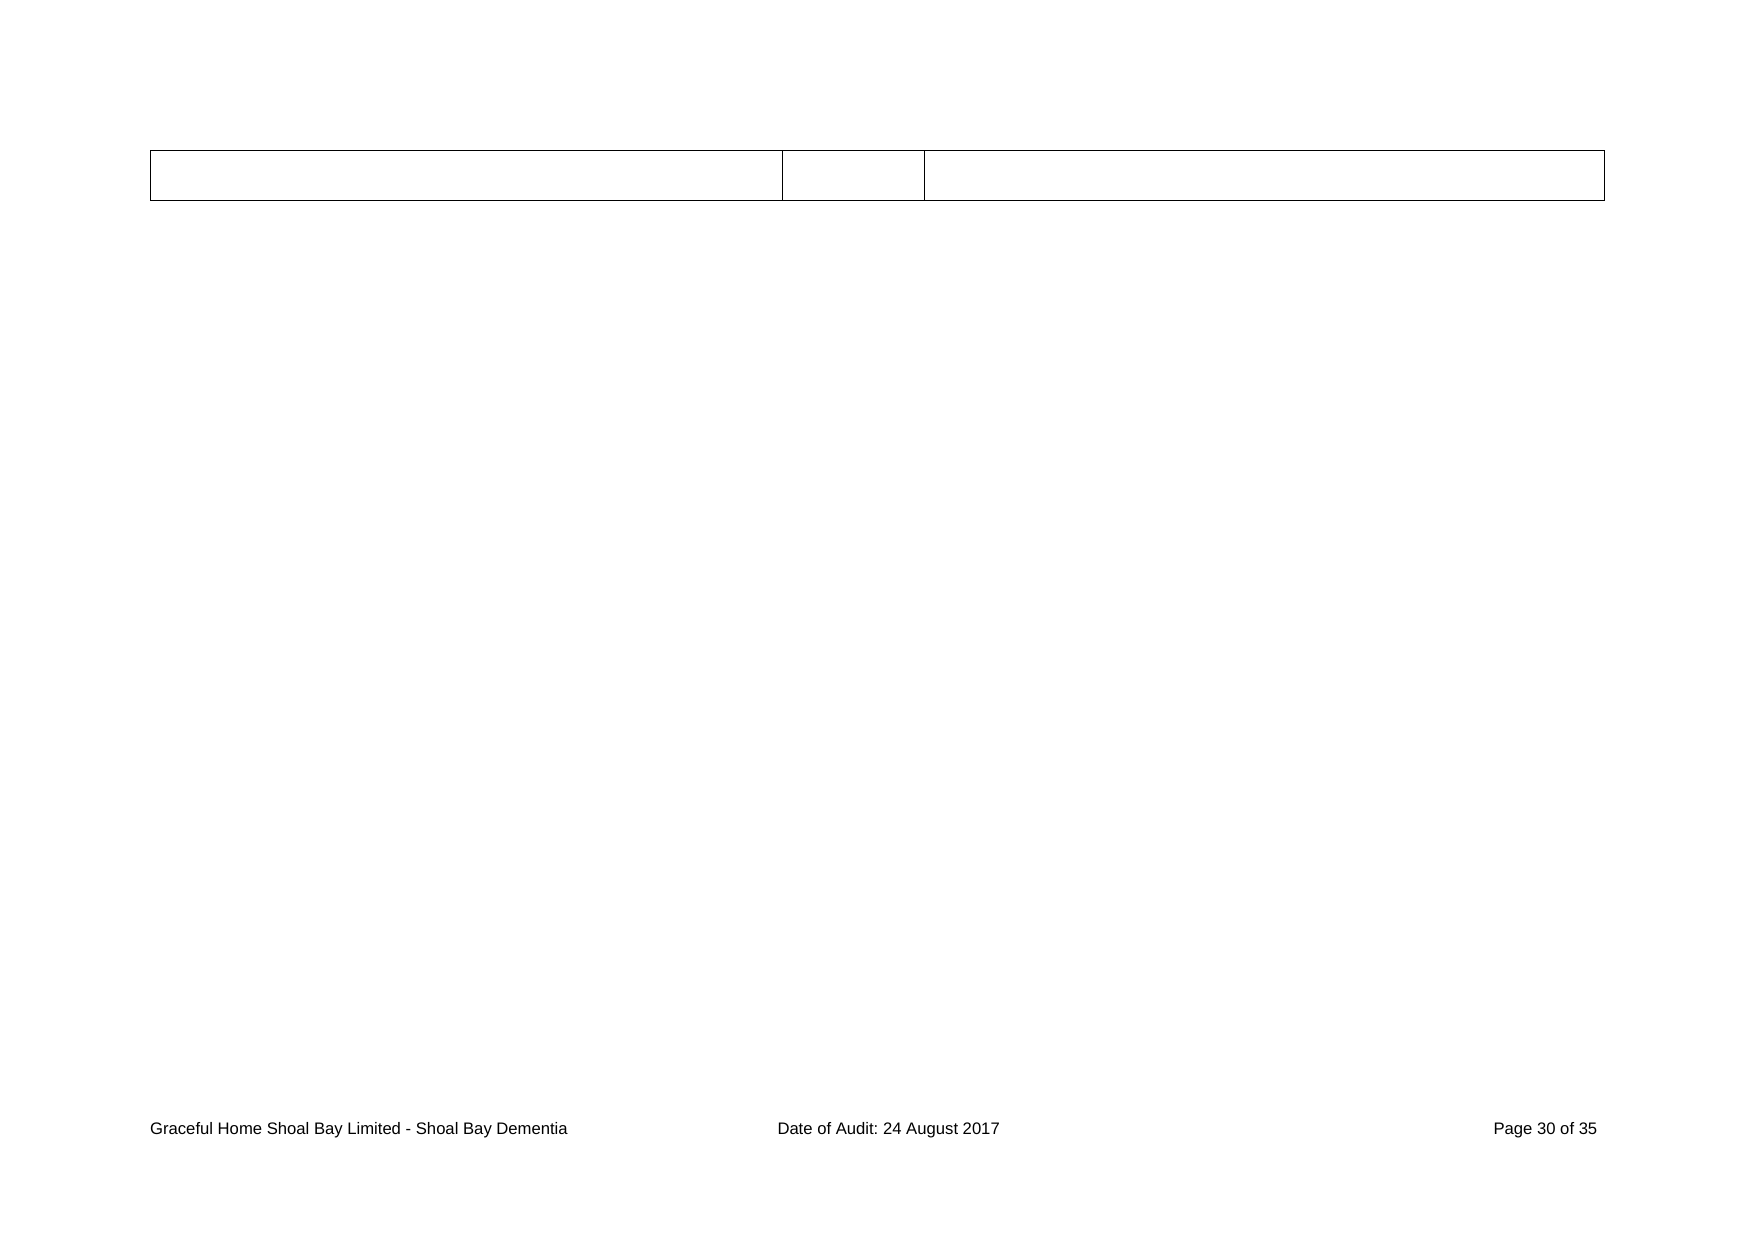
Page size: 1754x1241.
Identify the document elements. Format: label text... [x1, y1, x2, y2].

table_cell FA [783, 151, 924, 200]
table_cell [925, 151, 1604, 200]
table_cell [151, 151, 782, 200]
